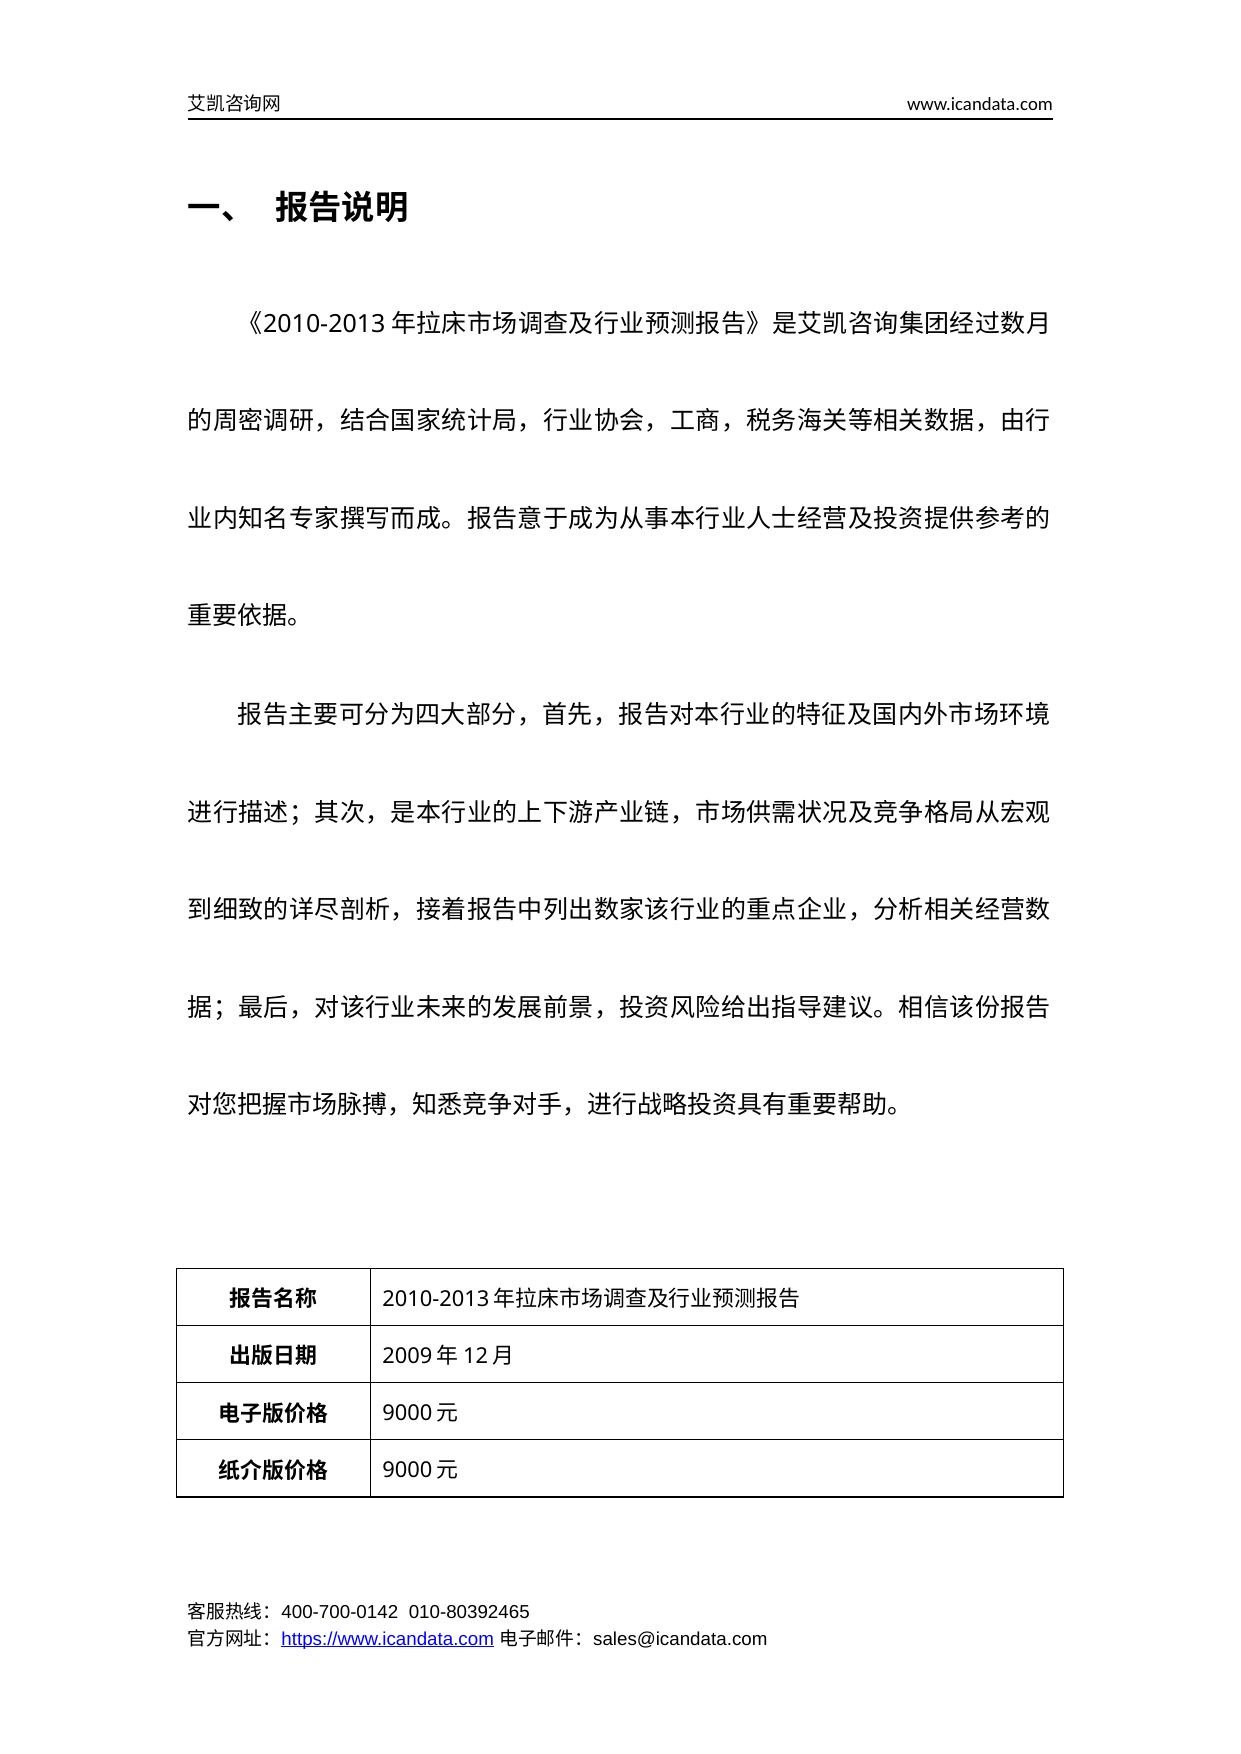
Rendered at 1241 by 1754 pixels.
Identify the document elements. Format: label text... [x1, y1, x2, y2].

table_cell 纸介版价格 [177, 1440, 370, 1496]
table_cell 电子版价格 [177, 1383, 370, 1439]
subtitle 报告说明 [187, 172, 1053, 237]
table_cell 9000元 [371, 1383, 1063, 1439]
table_header 报告名称 [177, 1269, 370, 1325]
table_header 2010-2013年拉床市场调查及行业预测报告 [371, 1269, 1063, 1325]
text 报告主要可分为四大部分，首先，报告对本行业的特征及国内外市场环境进行描述；其次，是本行业的上下游产业链，市场供需状况及竞争格局从宏观到细致的详尽剖析，接着报告中列出数家该行业的重点企业，分析相关经营数据；最后，对该行业未来的发展前景，投资风险给出指导建议。相信该份报告对您把握市场脉搏，知悉竞争对手，进行战略投资具有重要帮助。 [187, 681, 1053, 1136]
text 《2010-2013年拉床市场调查及行业预测报告》是艾凯咨询集团经过数月的周密调研，结合国家统计局，行业协会，工商，税务海关等相关数据，由行业内知名专家撰写而成。报告意于成为从事本行业人士经营及投资提供参考的重要依据。 [187, 289, 1053, 646]
table_cell 2009年12月 [371, 1326, 1063, 1382]
table_cell 出版日期 [177, 1326, 370, 1382]
table_cell 9000元 [371, 1440, 1063, 1496]
